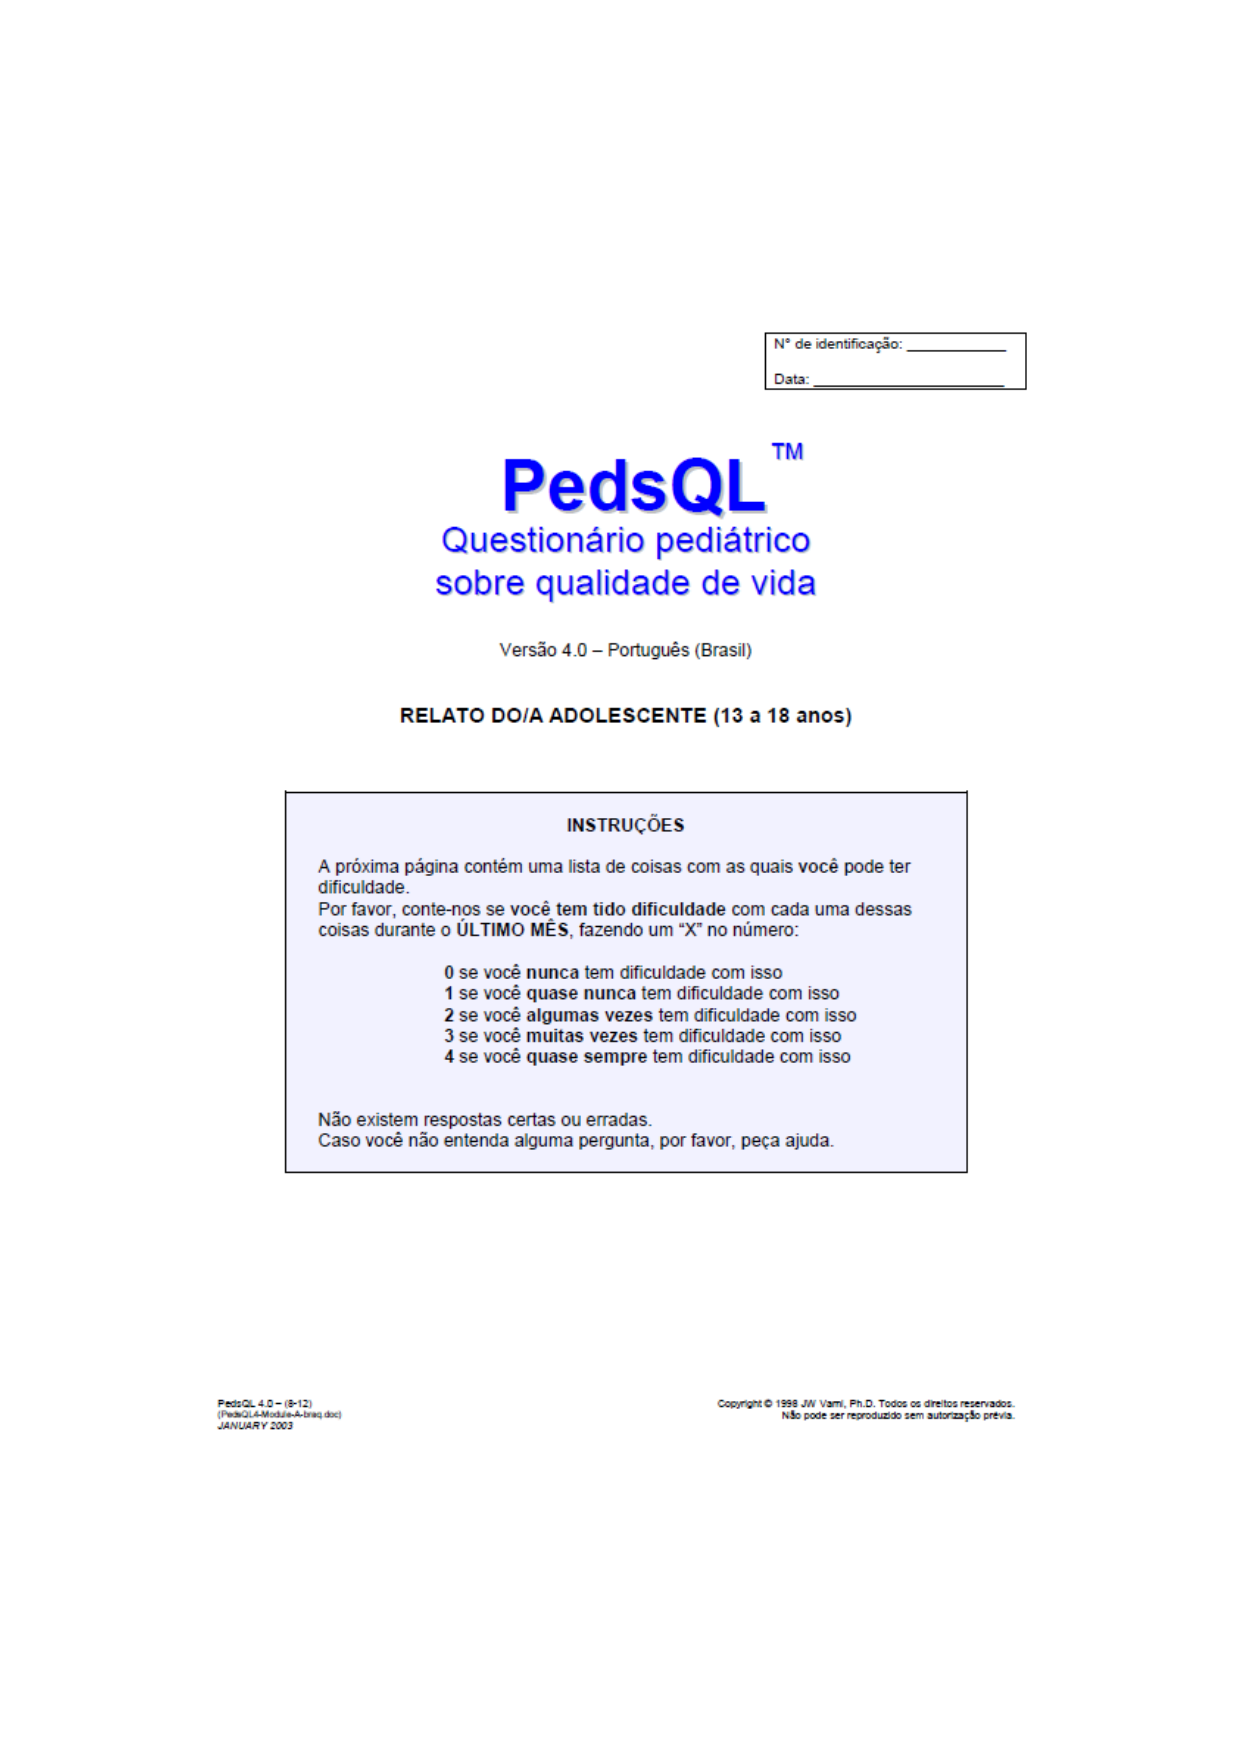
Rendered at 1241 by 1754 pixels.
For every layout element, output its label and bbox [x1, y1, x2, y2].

picture [177, 307, 1063, 1453]
